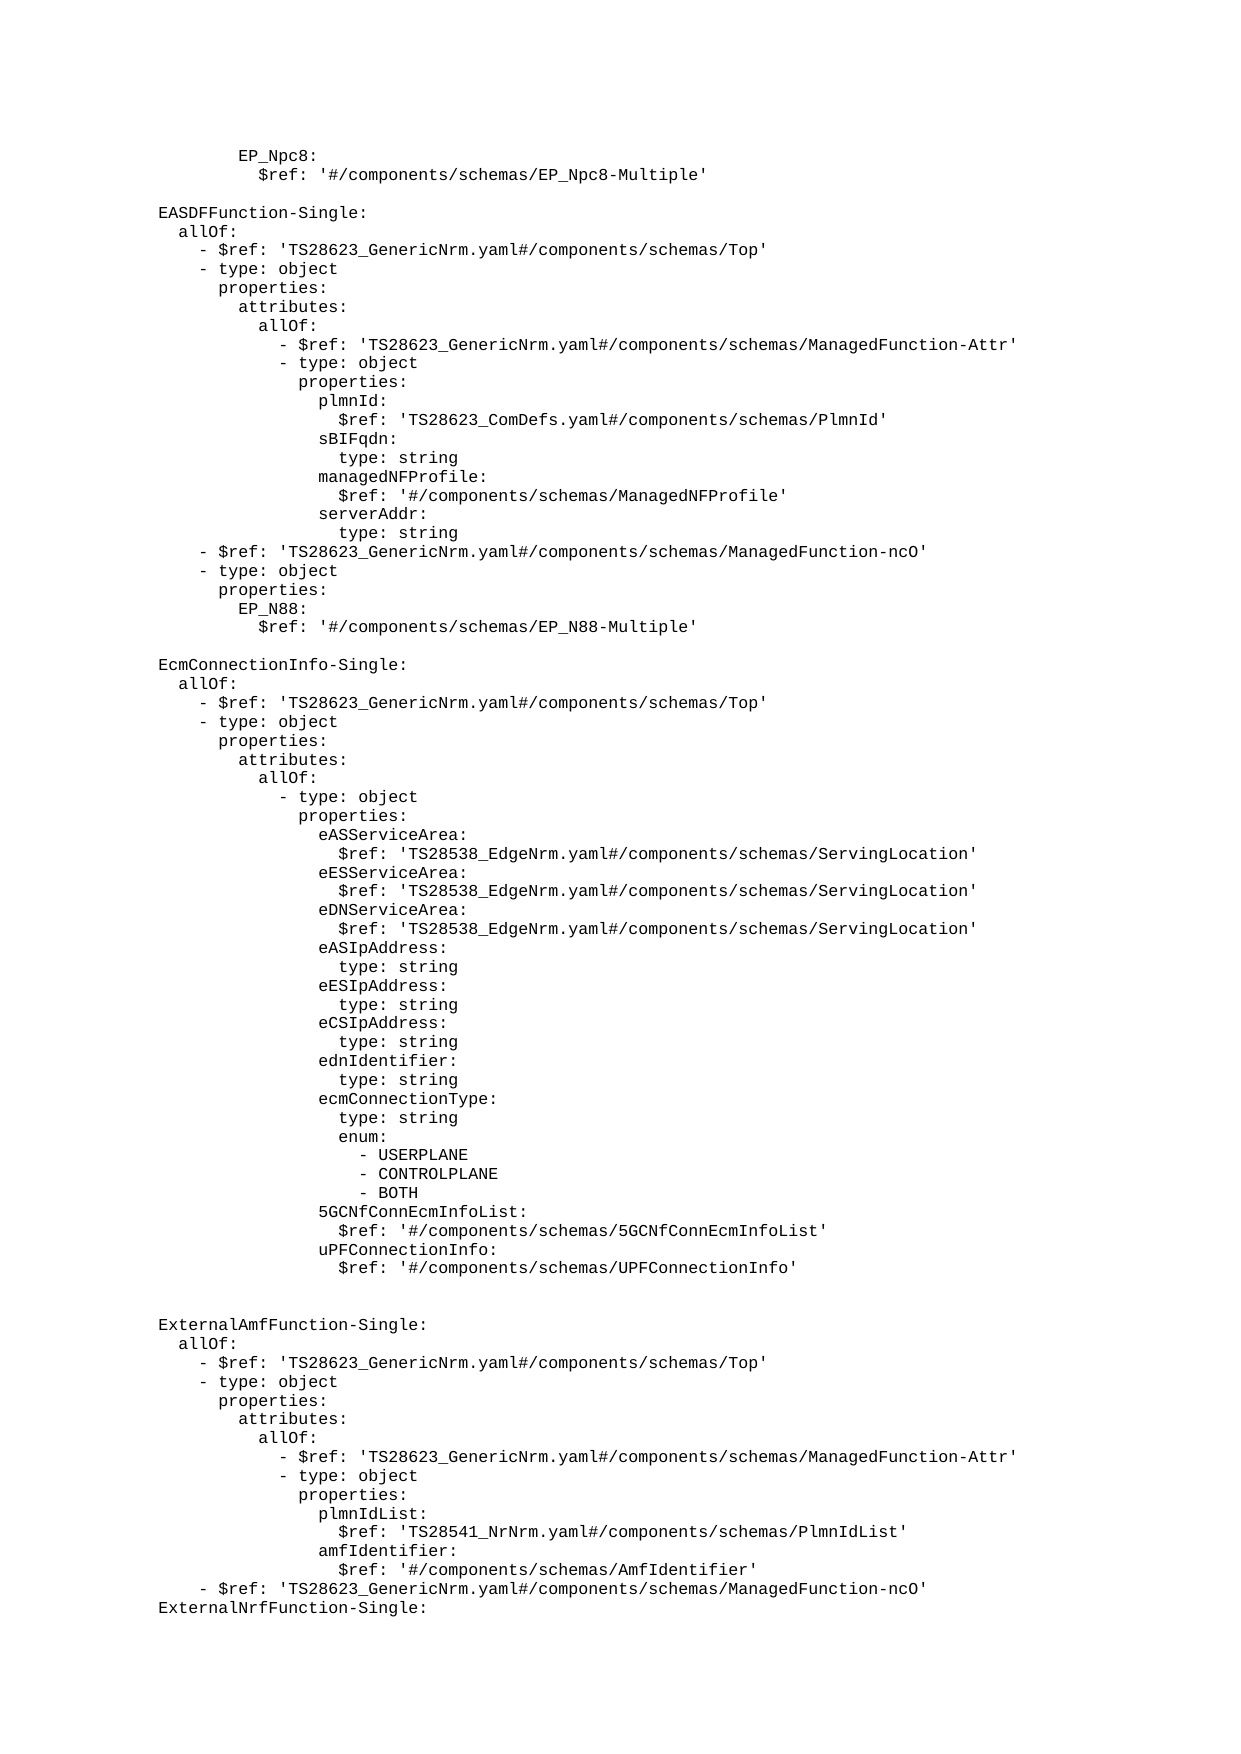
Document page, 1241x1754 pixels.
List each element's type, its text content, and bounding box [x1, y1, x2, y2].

text EcmConnectionInfo-Single: [118, 657, 1122, 676]
text $ref: 'TS28538_EdgeNrm.yaml#/components/schemas/ServingLocation' [118, 883, 1122, 902]
text 5GCNfConnEcmInfoList: [118, 1203, 1122, 1222]
text $ref: '#/components/schemas/ManagedNFProfile' [118, 487, 1122, 506]
text EASDFFunction-Single: [118, 204, 1122, 223]
text properties: [118, 808, 1122, 826]
text $ref: '#/components/schemas/5GCNfConnEcmInfoList' [118, 1222, 1122, 1241]
text type: string [118, 449, 1122, 468]
text - $ref: 'TS28623_GenericNrm.yaml#/components/schemas/Top' [118, 1354, 1122, 1373]
text - type: object [118, 355, 1122, 374]
text type: string [118, 525, 1122, 544]
text - $ref: 'TS28623_GenericNrm.yaml#/components/schemas/ManagedFunction-ncO' [118, 544, 1122, 562]
text $ref: '#/components/schemas/AmfIdentifier' [118, 1562, 1122, 1581]
text - type: object [118, 1467, 1122, 1486]
text attributes: [118, 298, 1122, 317]
text properties: [118, 581, 1122, 600]
text attributes: [118, 1411, 1122, 1430]
text properties: [118, 1486, 1122, 1505]
text - USERPLANE [118, 1147, 1122, 1166]
text eASServiceArea: [118, 826, 1122, 845]
text - type: object [118, 713, 1122, 732]
text allOf: [118, 223, 1122, 242]
text properties: [118, 374, 1122, 393]
text allOf: [118, 1430, 1122, 1449]
text eCSIpAddress: [118, 1015, 1122, 1034]
text - type: object [118, 1373, 1122, 1392]
text - $ref: 'TS28623_GenericNrm.yaml#/components/schemas/ManagedFunction-Attr' [118, 336, 1122, 355]
text - type: object [118, 261, 1122, 280]
text allOf: [118, 676, 1122, 694]
text - type: object [118, 789, 1122, 808]
text $ref: 'TS28623_ComDefs.yaml#/components/schemas/PlmnId' [118, 412, 1122, 431]
text eESServiceArea: [118, 864, 1122, 883]
text EP_Npc8: [118, 148, 1122, 167]
text $ref: '#/components/schemas/EP_Npc8-Multiple' [118, 167, 1122, 185]
text eDNServiceArea: [118, 902, 1122, 921]
text - $ref: 'TS28623_GenericNrm.yaml#/components/schemas/Top' [118, 242, 1122, 261]
text $ref: 'TS28541_NrNrm.yaml#/components/schemas/PlmnIdList' [118, 1524, 1122, 1543]
text eASIpAddress: [118, 939, 1122, 958]
text ednIdentifier: [118, 1053, 1122, 1072]
text - type: object [118, 562, 1122, 581]
text - CONTROLPLANE [118, 1166, 1122, 1185]
text - BOTH [118, 1185, 1122, 1203]
text properties: [118, 1392, 1122, 1411]
text managedNFProfile: [118, 468, 1122, 487]
text properties: [118, 280, 1122, 298]
text $ref: '#/components/schemas/EP_N88-Multiple' [118, 619, 1122, 638]
text serverAddr: [118, 506, 1122, 525]
text amfIdentifier: [118, 1543, 1122, 1562]
text eESIpAddress: [118, 977, 1122, 996]
text plmnId: [118, 393, 1122, 412]
text ecmConnectionType: [118, 1090, 1122, 1109]
text type: string [118, 996, 1122, 1015]
text attributes: [118, 751, 1122, 770]
text allOf: [118, 770, 1122, 789]
text enum: [118, 1128, 1122, 1147]
text ExternalNrfFunction-Single: [118, 1599, 1122, 1618]
text $ref: '#/components/schemas/UPFConnectionInfo' [118, 1260, 1122, 1279]
text type: string [118, 1109, 1122, 1128]
text - $ref: 'TS28623_GenericNrm.yaml#/components/schemas/ManagedFunction-ncO' [118, 1581, 1122, 1599]
text allOf: [118, 317, 1122, 336]
text EP_N88: [118, 600, 1122, 619]
text type: string [118, 1072, 1122, 1090]
text allOf: [118, 1336, 1122, 1354]
text ExternalAmfFunction-Single: [118, 1317, 1122, 1336]
text - $ref: 'TS28623_GenericNrm.yaml#/components/schemas/Top' [118, 694, 1122, 713]
text properties: [118, 732, 1122, 751]
text $ref: 'TS28538_EdgeNrm.yaml#/components/schemas/ServingLocation' [118, 921, 1122, 939]
text sBIFqdn: [118, 431, 1122, 449]
text $ref: 'TS28538_EdgeNrm.yaml#/components/schemas/ServingLocation' [118, 845, 1122, 864]
text type: string [118, 958, 1122, 977]
text - $ref: 'TS28623_GenericNrm.yaml#/components/schemas/ManagedFunction-Attr' [118, 1449, 1122, 1467]
text type: string [118, 1034, 1122, 1053]
text uPFConnectionInfo: [118, 1241, 1122, 1260]
text plmnIdList: [118, 1505, 1122, 1524]
